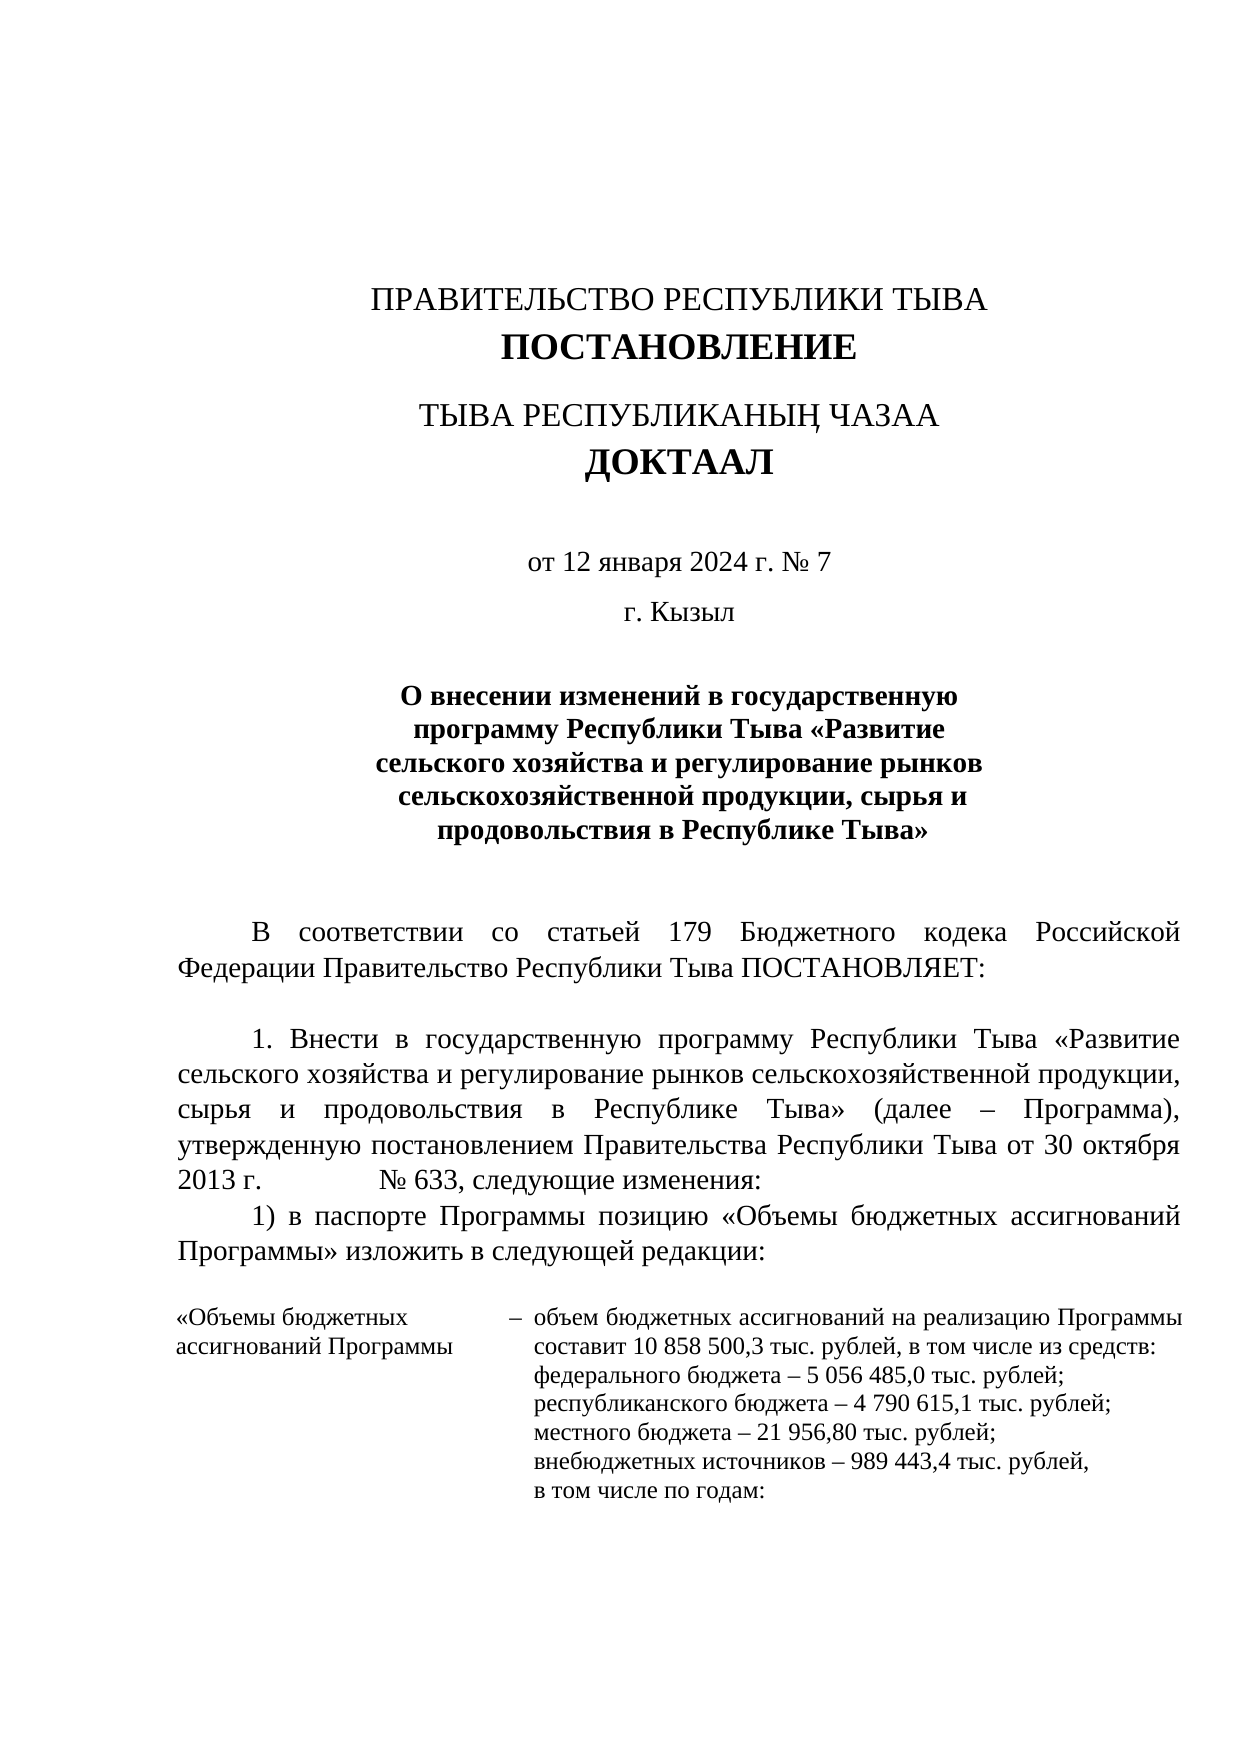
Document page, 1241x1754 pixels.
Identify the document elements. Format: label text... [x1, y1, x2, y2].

text г. Кызыл [177, 594, 1181, 627]
text 1) в паспорте Программы позицию «Объемы бюджетных ассигнований Программы» изложить в следующей редакции: [177, 1196, 1181, 1267]
table_header объем бюджетных ассигнований на реализацию Программы составит 10 858 500,3 тыс. рублей, в том числе из средств: федерального бюджета – 5 056 485,0 тыс. рублей; республиканского бюджета – 4 790 615,1 тыс. рублей; местного бюджета – 21 956,80 тыс. рублей; внебюджетных источников – 989 443,4 тыс. рублей, в том числе по годам: [528, 1302, 1189, 1523]
text В соответствии со статьей 179 Бюджетного кодека Российской Федерации Правительство Республики Тыва ПОСТАНОВЛЯЕТ: [177, 913, 1181, 983]
text сельскохозяйственной продукции, сырья и [177, 778, 1181, 812]
text продовольствия в Республике Тыва» [177, 812, 1181, 846]
table_header – [470, 1302, 527, 1523]
text ПРАВИТЕЛЬСТВО РЕСПУБЛИКИ ТЫВА ПОСТАНОВЛЕНИЕ [177, 280, 1181, 368]
text ТЫВА РЕСПУБЛИКАНЫӉ ЧАЗАА ДОКТААЛ [177, 395, 1181, 483]
text сельского хозяйства и регулирование рынков [177, 745, 1181, 778]
text программу Республики Тыва «Развитие [177, 711, 1181, 745]
text О внесении изменений в государственную [177, 678, 1181, 711]
text от 12 января 2024 г. № 7 [177, 544, 1181, 577]
table_header «Объемы бюджетных ассигнований Программы [170, 1302, 470, 1523]
text 1. Внести в государственную программу Республики Тыва «Развитие сельского хозяйства и регулирование рынков сельскохозяйственной продукции, сырья и продовольствия в Республике Тыва» (далее – Программа), утвержденную постановлением Правительства Республики Тыва от 30 октября 2013 г. № 633, следующие изменения: [177, 1019, 1181, 1196]
